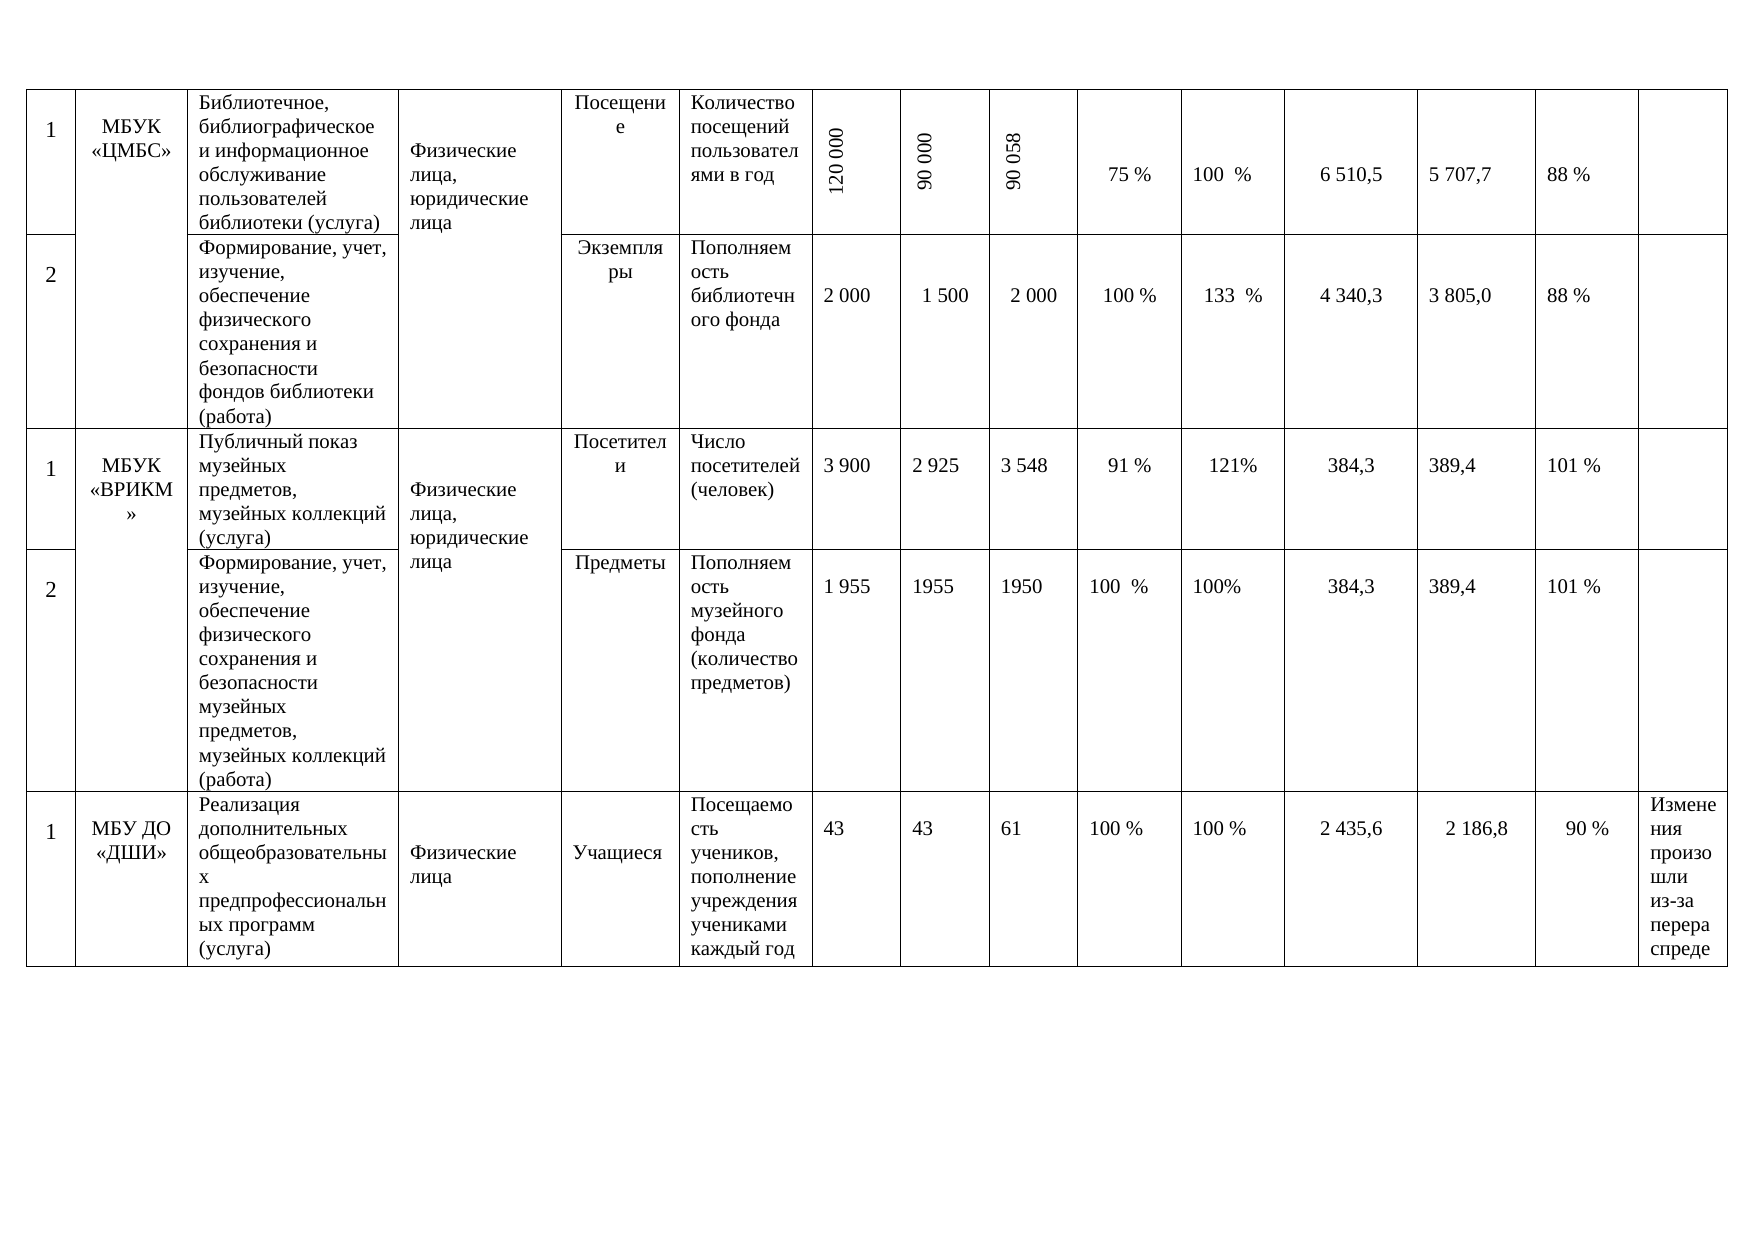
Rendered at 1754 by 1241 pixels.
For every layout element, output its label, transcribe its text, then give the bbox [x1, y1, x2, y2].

table_cell 88 % [1536, 235, 1638, 428]
table_cell 101 % [1536, 429, 1638, 549]
table_cell Физические лица, юридические лица [399, 429, 561, 791]
table_cell 2 186,8 [1418, 792, 1535, 966]
table_cell 91 % [1078, 429, 1181, 549]
table_cell [1639, 429, 1727, 549]
table_cell 384,3 [1285, 550, 1417, 791]
table_cell 6 510,5 [1285, 90, 1417, 234]
table_cell 100% [1182, 550, 1284, 791]
table_cell МБУК «ЦМБС» [76, 90, 187, 428]
table_cell 3 900 [813, 429, 900, 549]
table_cell Реализация дополнительных общеобразовательных предпрофессиональных программ (услуга) [188, 792, 398, 966]
table_cell 2 [27, 550, 75, 791]
table_cell Публичный показ музейных предметов, музейных коллекций (услуга) [188, 429, 398, 549]
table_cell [399, 90, 561, 428]
table_cell 1 955 [813, 550, 900, 791]
table_cell 90 % [1536, 792, 1638, 966]
table_cell Учащиеся [562, 792, 679, 966]
table_cell 1 500 [901, 235, 989, 428]
table_cell 121% [1182, 429, 1284, 549]
table_cell 43 [813, 792, 900, 966]
table_cell 3 805,0 [1418, 235, 1535, 428]
table_cell 389,4 [1418, 429, 1535, 549]
table_cell Предметы [562, 550, 679, 791]
table_cell 2 000 [990, 235, 1077, 428]
table_cell 90 058 [990, 90, 1077, 234]
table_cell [680, 792, 812, 966]
table_cell 389,4 [1418, 550, 1535, 791]
table_cell 100 % [1078, 235, 1181, 428]
table_cell 101 % [1536, 550, 1638, 791]
table_cell 100 % [1182, 792, 1284, 966]
table_cell Посещение [562, 90, 679, 234]
table_cell 61 [990, 792, 1077, 966]
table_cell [1639, 792, 1727, 966]
table_cell Физические лица [399, 792, 561, 966]
table_cell Библиотечное, библиографическое и информационное обслуживание пользователей библиотеки (услуга) [188, 90, 398, 234]
table_cell 100 % [1078, 792, 1181, 966]
table_cell 1950 [990, 550, 1077, 791]
table_cell 100 % [1182, 90, 1284, 234]
table_cell Посетители [562, 429, 679, 549]
table_cell 3 548 [990, 429, 1077, 549]
table_cell [1639, 235, 1727, 428]
table_cell 100 % [1078, 550, 1181, 791]
table_cell 1 [27, 792, 75, 966]
table_cell Количество посещений пользователями в год [680, 90, 812, 234]
table_cell 5 707,7 [1418, 90, 1535, 234]
table_cell Экземпляры [562, 235, 679, 428]
table_cell 1 [27, 429, 75, 549]
table_cell 1 [27, 90, 75, 234]
table_cell [1639, 90, 1727, 234]
table_cell 75 % [1078, 90, 1181, 234]
table_cell 1955 [901, 550, 989, 791]
table_cell 88 % [1536, 90, 1638, 234]
table_cell Пополняемость музейного фонда (количество предметов) [680, 550, 812, 791]
table_cell 2 [27, 235, 75, 428]
table_cell [1639, 550, 1727, 791]
table_cell Пополняемость библиотечного фонда [680, 235, 812, 428]
table_cell 120 000 [813, 90, 900, 234]
table_cell 90 000 [901, 90, 989, 234]
table_cell Формирование, учет, изучение, обеспечение физического сохранения и безопасности музейных предметов, музейных коллекций (работа) [188, 550, 398, 791]
table_cell МБУ ДО «ДШИ» [76, 792, 187, 966]
table_cell Формирование, учет, изучение, обеспечение физического сохранения и безопасности фондов библиотеки (работа) [188, 235, 398, 428]
table_cell 2 000 [813, 235, 900, 428]
table_cell МБУК «ВРИКМ» [76, 429, 187, 791]
table_cell 4 340,3 [1285, 235, 1417, 428]
table_cell 384,3 [1285, 429, 1417, 549]
table_cell 2 925 [901, 429, 989, 549]
table_cell 133 % [1182, 235, 1284, 428]
table_cell 43 [901, 792, 989, 966]
table_cell 2 435,6 [1285, 792, 1417, 966]
table_cell Число посетителей (человек) [680, 429, 812, 549]
